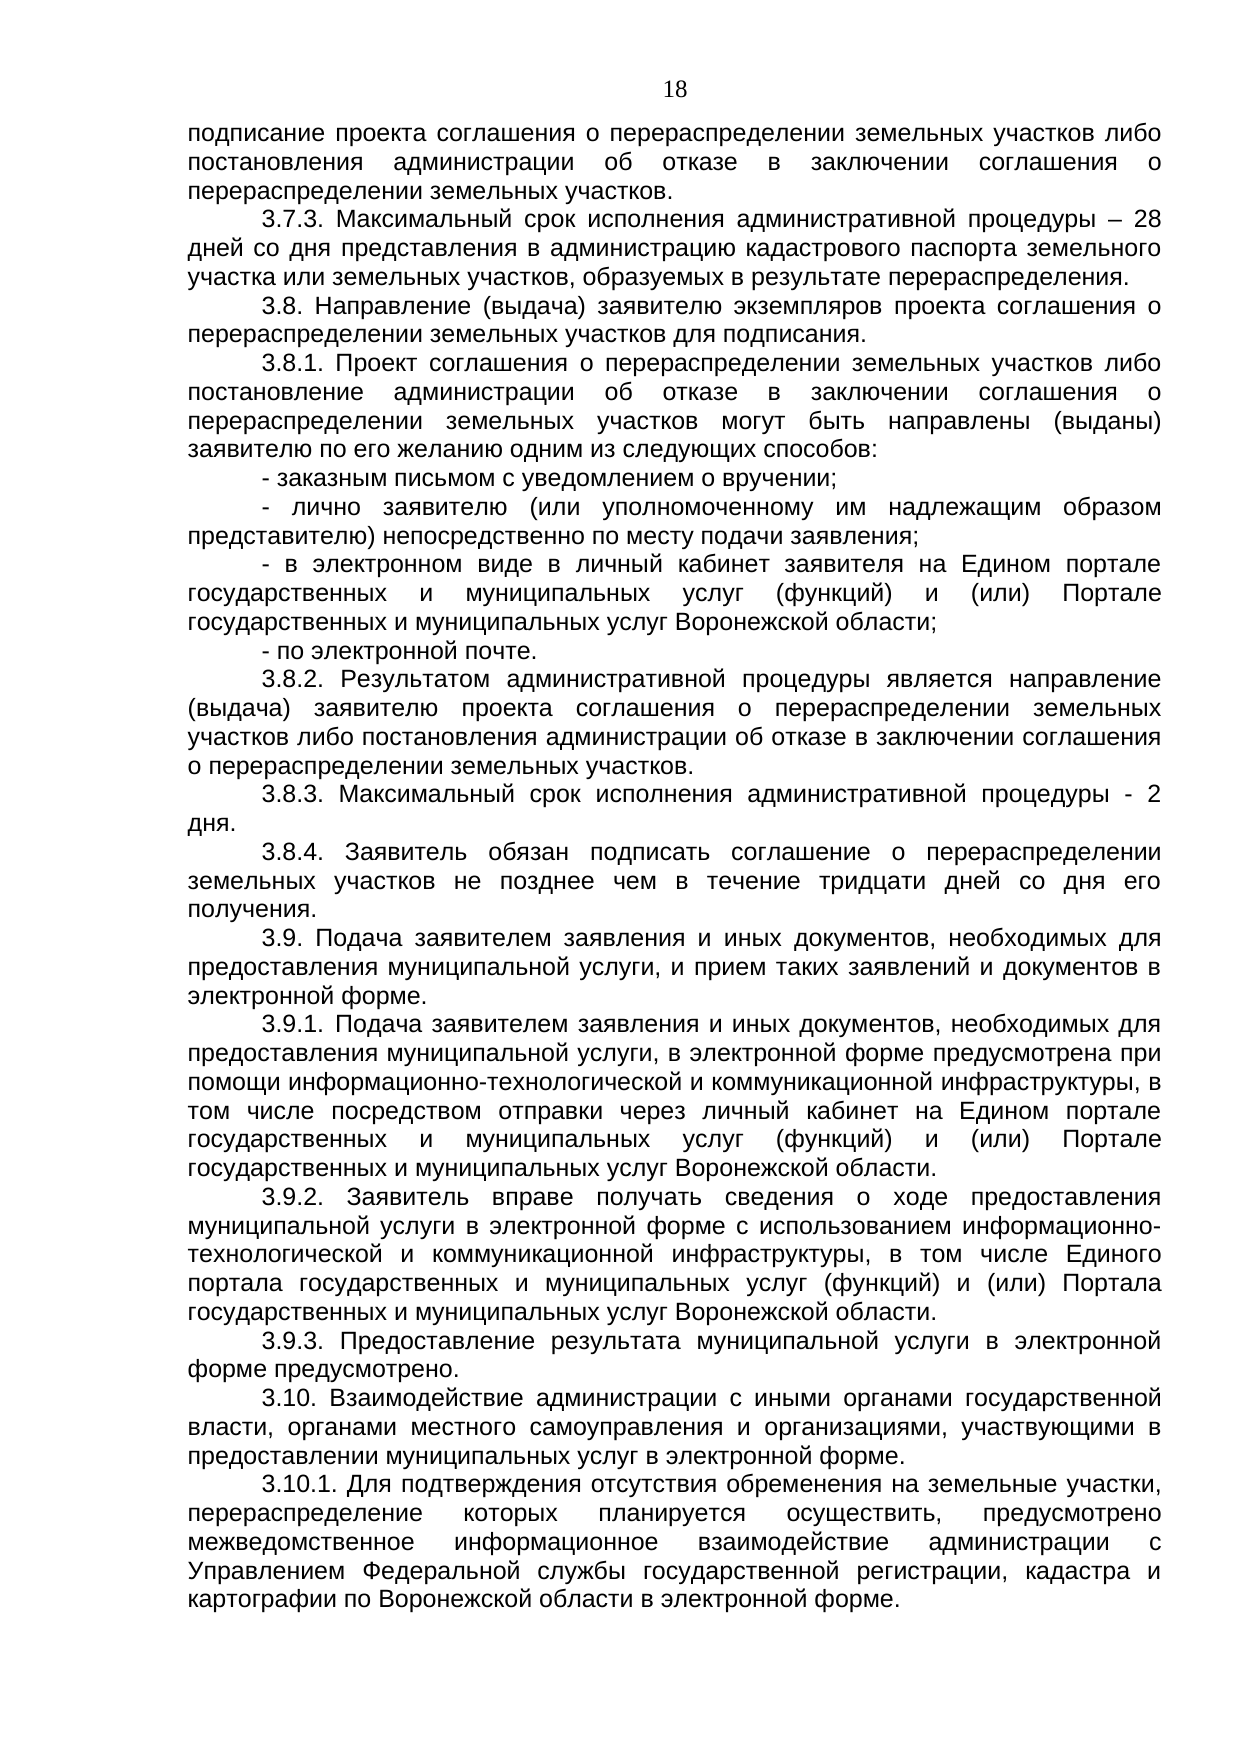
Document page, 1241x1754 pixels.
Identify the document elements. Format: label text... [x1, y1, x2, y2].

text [187, 118, 1162, 204]
text 3.7.3. Максимальный срок исполнения административной процедуры – 28 дней со дня представления в администрацию кадастрового паспорта земельного участка или земельных участков, образуемых в результате перераспределения. [187, 204, 1162, 291]
text - в электронном виде в личный кабинет заявителя на Едином портале государственных и муниципальных услуг (функций) и (или) Портале государственных и муниципальных услуг Воронежской области; [187, 549, 1162, 636]
text 3.9.3. Предоставление результата муниципальной услуги в электронной форме предусмотрено. [187, 1326, 1162, 1383]
text 3.8.1. Проект соглашения о перераспределении земельных участков либо постановление администрации об отказе в заключении соглашения о перераспределении земельных участков могут быть направлены (выданы) заявителю по его желанию одним из следующих способов: [187, 348, 1162, 463]
text 3.10. Взаимодействие администрации с иными органами государственной власти, органами местного самоуправления и организациями, участвующими в предоставлении муниципальных услуг в электронной форме. [187, 1383, 1162, 1469]
text 3.9.2. Заявитель вправе получать сведения о ходе предоставления муниципальной услуги в электронной форме с использованием информационно-технологической и коммуникационной инфраструктуры, в том числе Единого портала государственных и муниципальных услуг (функций) и (или) Портала государственных и муниципальных услуг Воронежской области. [187, 1182, 1162, 1326]
text 3.9. Подача заявителем заявления и иных документов, необходимых для предоставления муниципальной услуги, и прием таких заявлений и документов в электронной форме. [187, 923, 1162, 1009]
text 3.8.4. Заявитель обязан подписать соглашение о перераспределении земельных участков не позднее чем в течение тридцати дней со дня его получения. [187, 837, 1162, 923]
text 3.8.2. Результатом административной процедуры является направление (выдача) заявителю проекта соглашения о перераспределении земельных участков либо постановления администрации об отказе в заключении соглашения о перераспределении земельных участков. [187, 664, 1162, 779]
text - заказным письмом с уведомлением о вручении; [187, 463, 1162, 492]
text 3.8.3. Максимальный срок исполнения административной процедуры - 2 дня. [187, 779, 1162, 837]
text 3.10.1. Для подтверждения отсутствия обременения на земельные участки, перераспределение которых планируется осуществить, предусмотрено межведомственное информационное взаимодействие администрации с Управлением Федеральной службы государственной регистрации, кадастра и картографии по Воронежской области в электронной форме. [187, 1469, 1162, 1613]
text 3.9.1. Подача заявителем заявления и иных документов, необходимых для предоставления муниципальной услуги, в электронной форме предусмотрена при помощи информационно-технологической и коммуникационной инфраструктуры, в том числе посредством отправки через личный кабинет на Едином портале государственных и муниципальных услуг (функций) и (или) Портале государственных и муниципальных услуг Воронежской области. [187, 1009, 1162, 1182]
text 3.8. Направление (выдача) заявителю экземпляров проекта соглашения о перераспределении земельных участков для подписания. [187, 291, 1162, 348]
text - по электронной почте. [187, 636, 1162, 664]
text - лично заявителю (или уполномоченному им надлежащим образом представителю) непосредственно по месту подачи заявления; [187, 492, 1162, 549]
